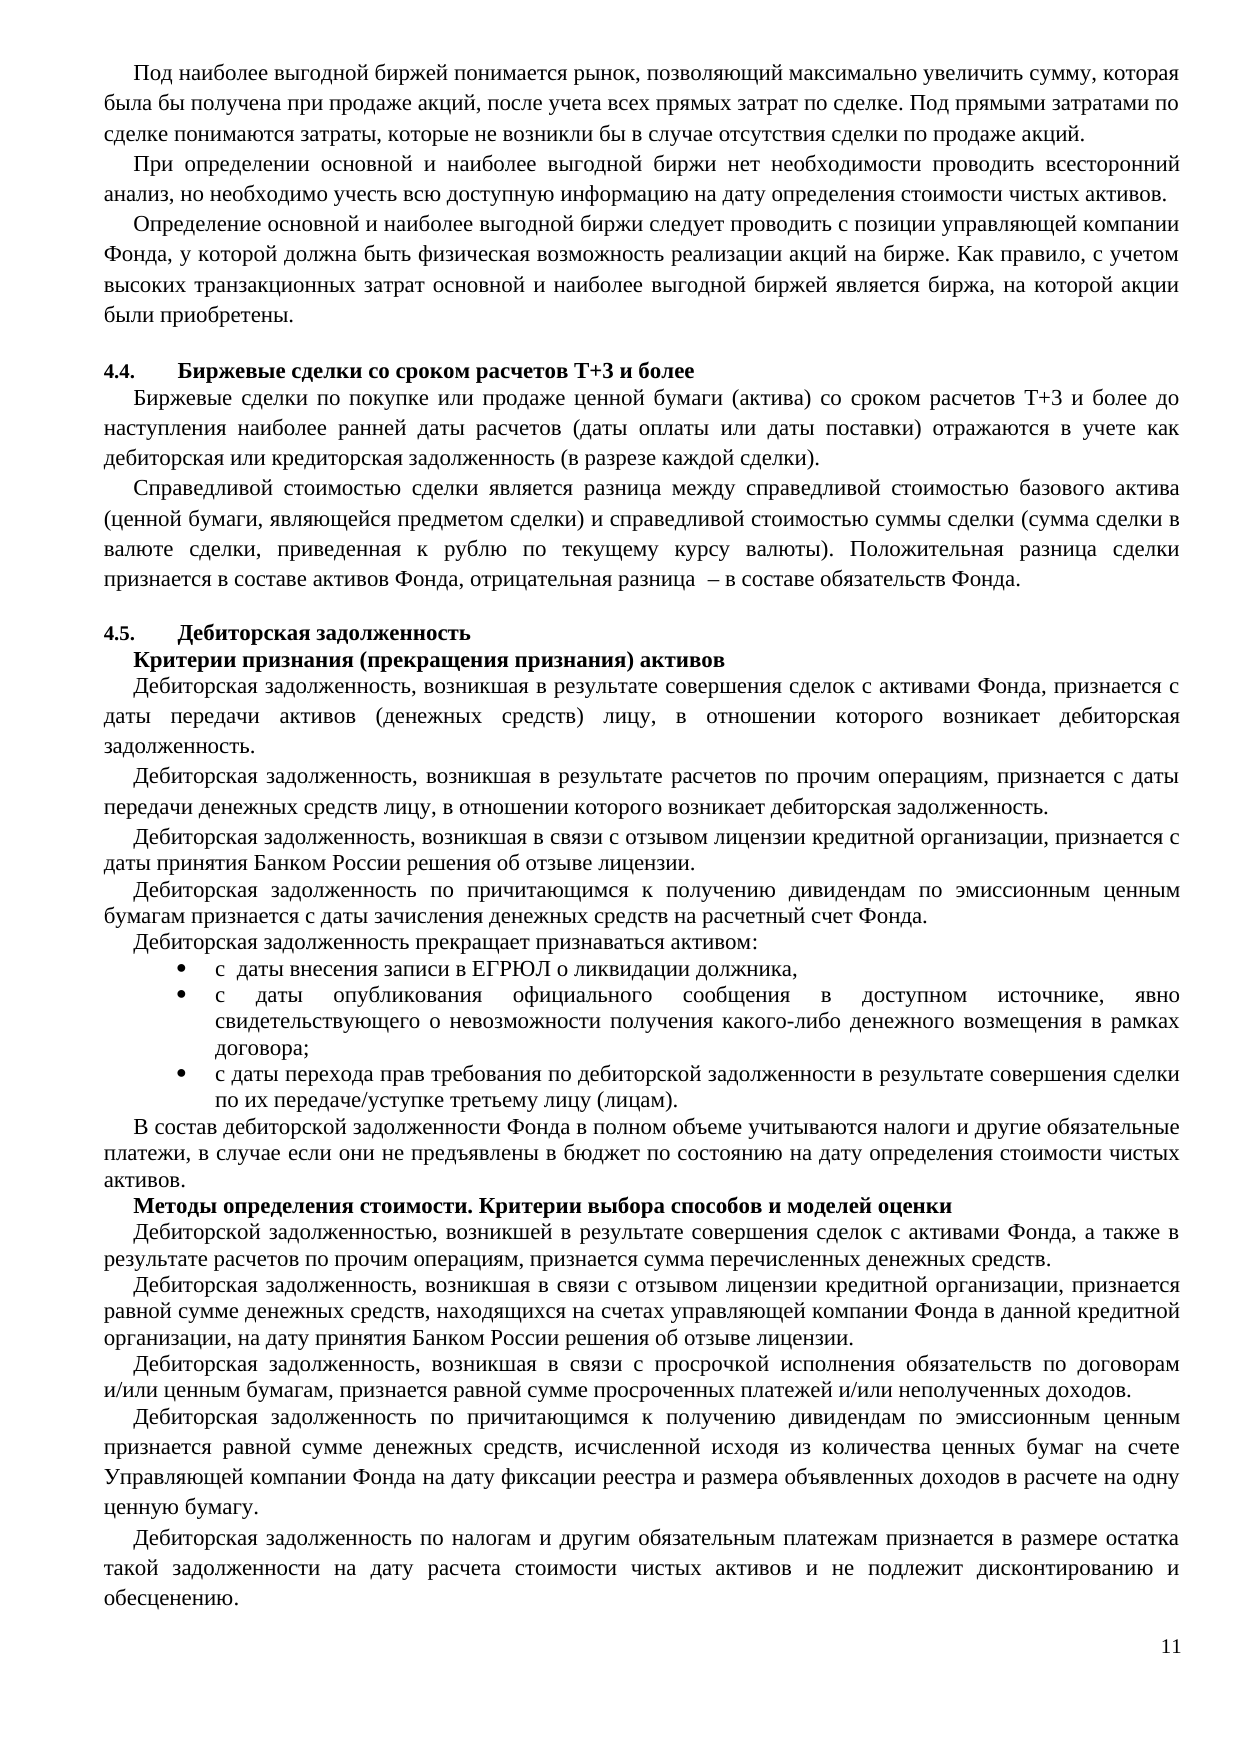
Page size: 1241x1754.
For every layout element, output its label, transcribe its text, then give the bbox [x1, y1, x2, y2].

text Дебиторская задолженность, возникшая в результате расчетов по прочим операциям, признается с даты передачи денежных средств лицу, в отношении которого возникает дебиторская задолженность. [103, 763, 1181, 819]
title Критерии признания (прекращения признания) активов [103, 646, 1181, 672]
text Дебиторская задолженность по налогам и другим обязательным платежам признается в размере остатка такой задолженности на дату расчета стоимости чистых активов и не подлежит дисконтированию и обесценению. [103, 1524, 1181, 1610]
text Под наиболее выгодной биржей понимается рынок, позволяющий максимально увеличить сумму, которая была бы получена при продаже акций, после учета всех прямых затрат по сделке. Под прямыми затратами по сделке понимаются затраты, которые не возникли бы в случае отсутствия сделки по продаже акций. [103, 59, 1181, 146]
text Дебиторской задолженностью, возникшей в результате совершения сделок с активами Фонда, а также в результате расчетов по прочим операциям, признается сумма перечисленных денежных средств. [103, 1218, 1181, 1271]
list с даты опубликования официального сообщения в доступном источнике, явно свидетельствующего о невозможности получения какого-либо денежного возмещения в рамках договора; [177, 981, 1181, 1060]
text Определение основной и наиболее выгодной биржи следует проводить с позиции управляющей компании Фонда, у которой должна быть физическая возможность реализации акций на бирже. Как правило, с учетом высоких транзакционных затрат основной и наиболее выгодной биржей является биржа, на которой акции были приобретены. [103, 210, 1181, 327]
list с даты внесения записи в ЕГРЮЛ о ликвидации должника, [177, 955, 1181, 981]
subtitle Дебиторская задолженность [103, 619, 1181, 646]
list с даты перехода прав требования по дебиторской задолженности в результате совершения сделки по их передаче/уступке третьему лицу (лицам). [177, 1060, 1181, 1113]
text При определении основной и наиболее выгодной биржи нет необходимости проводить всесторонний анализ, но необходимо учесть всю доступную информацию на дату определения стоимости чистых активов. [103, 150, 1181, 206]
text Дебиторская задолженность прекращает признаваться активом: [103, 928, 1181, 955]
text Дебиторская задолженность, возникшая в результате совершения сделок с активами Фонда, признается с даты передачи активов (денежных средств) лицу, в отношении которого возникает дебиторская задолженность. [103, 672, 1181, 759]
text Дебиторская задолженность по причитающимся к получению дивидендам по эмиссионным ценным бумагам признается с даты зачисления денежных средств на расчетный счет Фонда. [103, 876, 1181, 928]
title Методы определения стоимости. Критерии выбора способов и моделей оценки [103, 1192, 1181, 1218]
text Справедливой стоимостью сделки является разница между справедливой стоимостью базового актива (ценной бумаги, являющейся предметом сделки) и справедливой стоимостью суммы сделки (сумма сделки в валюте сделки, приведенная к рублю по текущему курсу валюты). Положительная разница сделки признается в составе активов Фонда, отрицательная разница – в составе обязательств Фонда. [103, 474, 1181, 591]
subtitle Биржевые сделки со сроком расчетов Т+3 и более [103, 357, 1181, 384]
text Биржевые сделки по покупке или продаже ценной бумаги (актива) со сроком расчетов Т+3 и более до наступления наиболее ранней даты расчетов (даты оплаты или даты поставки) отражаются в учете как дебиторская или кредиторская задолженность (в разрезе каждой сделки). [103, 384, 1181, 471]
text Дебиторская задолженность, возникшая в связи с отзывом лицензии кредитной организации, признается с даты принятия Банком России решения об отзыве лицензии. [103, 823, 1181, 876]
text Дебиторская задолженность, возникшая в связи с просрочкой исполнения обязательств по договорам и/или ценным бумагам, признается равной сумме просроченных платежей и/или неполученных доходов. [103, 1350, 1181, 1403]
text В состав дебиторской задолженности Фонда в полном объеме учитываются налоги и другие обязательные платежи, в случае если они не предъявлены в бюджет по состоянию на дату определения стоимости чистых активов. [103, 1113, 1181, 1192]
text Дебиторская задолженность по причитающимся к получению дивидендам по эмиссионным ценным признается равной сумме денежных средств, исчисленной исходя из количества ценных бумаг на счете Управляющей компании Фонда на дату фиксации реестра и размера объявленных доходов в расчете на одну ценную бумагу. [103, 1403, 1181, 1520]
text Дебиторская задолженность, возникшая в связи с отзывом лицензии кредитной организации, признается равной сумме денежных средств, находящихся на счетах управляющей компании Фонда в данной кредитной организации, на дату принятия Банком России решения об отзыве лицензии. [103, 1271, 1181, 1350]
